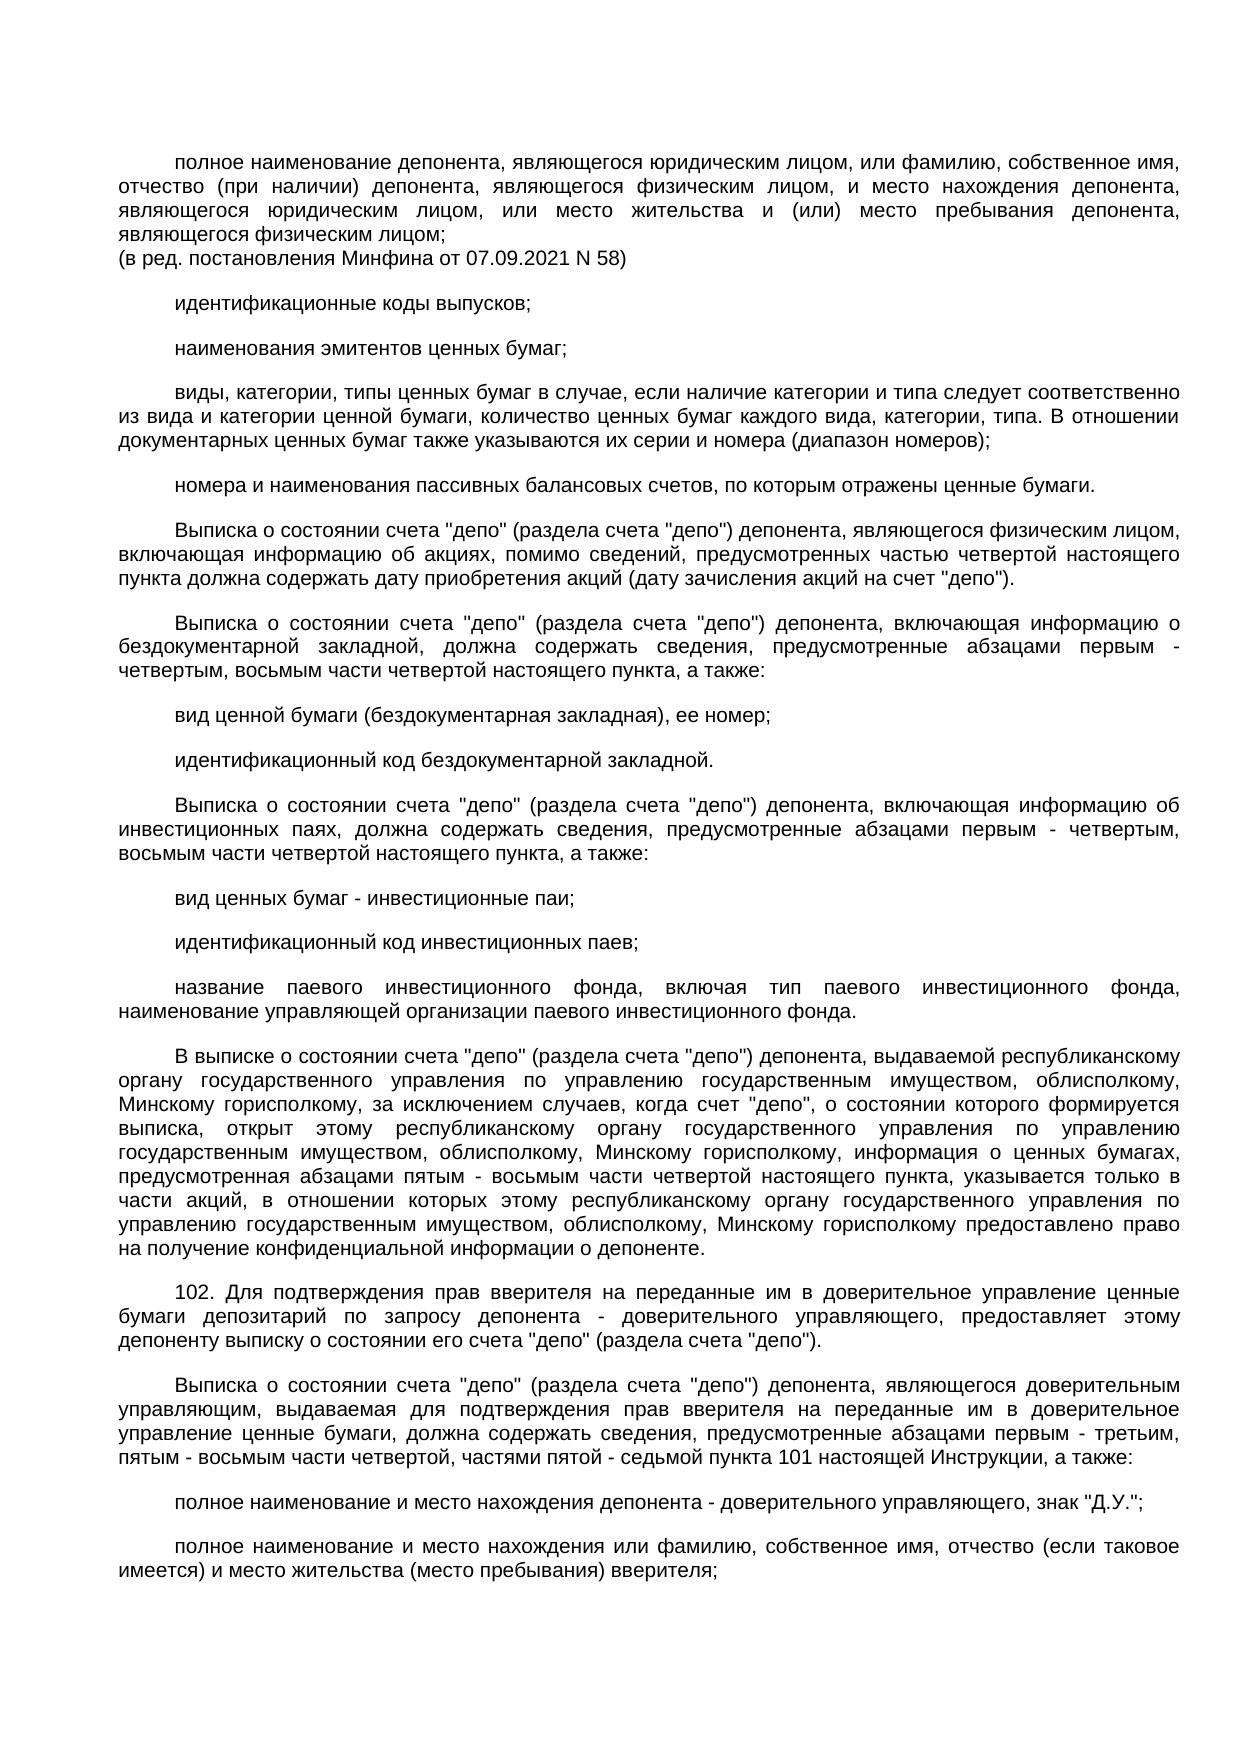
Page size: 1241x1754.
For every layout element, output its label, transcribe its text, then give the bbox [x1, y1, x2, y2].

text Выписка о состоянии счета "депо" (раздела счета "депо") депонента, включающая информацию о бездокументарной закладной, должна содержать сведения, предусмотренные абзацами первым - четвертым, восьмым части четвертой настоящего пункта, а также: [118, 610, 1181, 682]
text название паевого инвестиционного фонда, включая тип паевого инвестиционного фонда, наименование управляющей организации паевого инвестиционного фонда. [118, 975, 1181, 1023]
text полное наименование и место нахождения или фамилию, собственное имя, отчество (если таковое имеется) и место жительства (место пребывания) вверителя; [118, 1534, 1181, 1582]
text Выписка о состоянии счета "депо" (раздела счета "депо") депонента, являющегося физическим лицом, включающая информацию об акциях, помимо сведений, предусмотренных частью четвертой настоящего пункта должна содержать дату приобретения акций (дату зачисления акций на счет "депо"). [118, 518, 1181, 589]
text (в ред. постановления Минфина от 07.09.2021 N 58) [118, 246, 1181, 270]
text номера и наименования пассивных балансовых счетов, по которым отражены ценные бумаги. [118, 473, 1181, 497]
text идентификационный код бездокументарной закладной. [118, 748, 1181, 772]
text виды, категории, типы ценных бумаг в случае, если наличие категории и типа следует соответственно из вида и категории ценной бумаги, количество ценных бумаг каждого вида, категории, типа. В отношении документарных ценных бумаг также указываются их серии и номера (диапазон номеров); [118, 380, 1181, 452]
text полное наименование и место нахождения депонента - доверительного управляющего, знак "Д.У."; [118, 1489, 1181, 1513]
text вид ценной бумаги (бездокументарная закладная), ее номер; [118, 703, 1181, 727]
text Выписка о состоянии счета "депо" (раздела счета "депо") депонента, являющегося доверительным управляющим, выдаваемая для подтверждения прав вверителя на переданные им в доверительное управление ценные бумаги, должна содержать сведения, предусмотренные абзацами первым - третьим, пятым - восьмым части четвертой, частями пятой - седьмой пункта 101 настоящей Инструкции, а также: [118, 1373, 1181, 1469]
text вид ценных бумаг - инвестиционные паи; [118, 885, 1181, 909]
text идентификационные коды выпусков; [118, 291, 1181, 314]
text идентификационный код инвестиционных паев; [118, 930, 1181, 954]
text 102. Для подтверждения прав вверителя на переданные им в доверительное управление ценные бумаги депозитарий по запросу депонента - доверительного управляющего, предоставляет этому депоненту выписку о состоянии его счета "депо" (раздела счета "депо"). [118, 1280, 1181, 1352]
text Выписка о состоянии счета "депо" (раздела счета "депо") депонента, включающая информацию об инвестиционных паях, должна содержать сведения, предусмотренные абзацами первым - четвертым, восьмым части четвертой настоящего пункта, а также: [118, 793, 1181, 864]
text наименования эмитентов ценных бумаг; [118, 335, 1181, 359]
text В выписке о состоянии счета "депо" (раздела счета "депо") депонента, выдаваемой республиканскому органу государственного управления по управлению государственным имуществом, облисполкому, Минскому горисполкому, за исключением случаев, когда счет "депо", о состоянии которого формируется выписка, открыт этому республиканскому органу государственного управления по управлению государственным имуществом, облисполкому, Минскому горисполкому, информация о ценных бумагах, предусмотренная абзацами пятым - восьмым части четвертой настоящего пункта, указывается только в части акций, в отношении которых этому республиканскому органу государственного управления по управлению государственным имуществом, облисполкому, Минскому горисполкому предоставлено право на получение конфиденциальной информации о депоненте. [118, 1044, 1181, 1259]
text полное наименование депонента, являющегося юридическим лицом, или фамилию, собственное имя, отчество (при наличии) депонента, являющегося физическим лицом, и место нахождения депонента, являющегося юридическим лицом, или место жительства и (или) место пребывания депонента, являющегося физическим лицом; [118, 150, 1181, 246]
